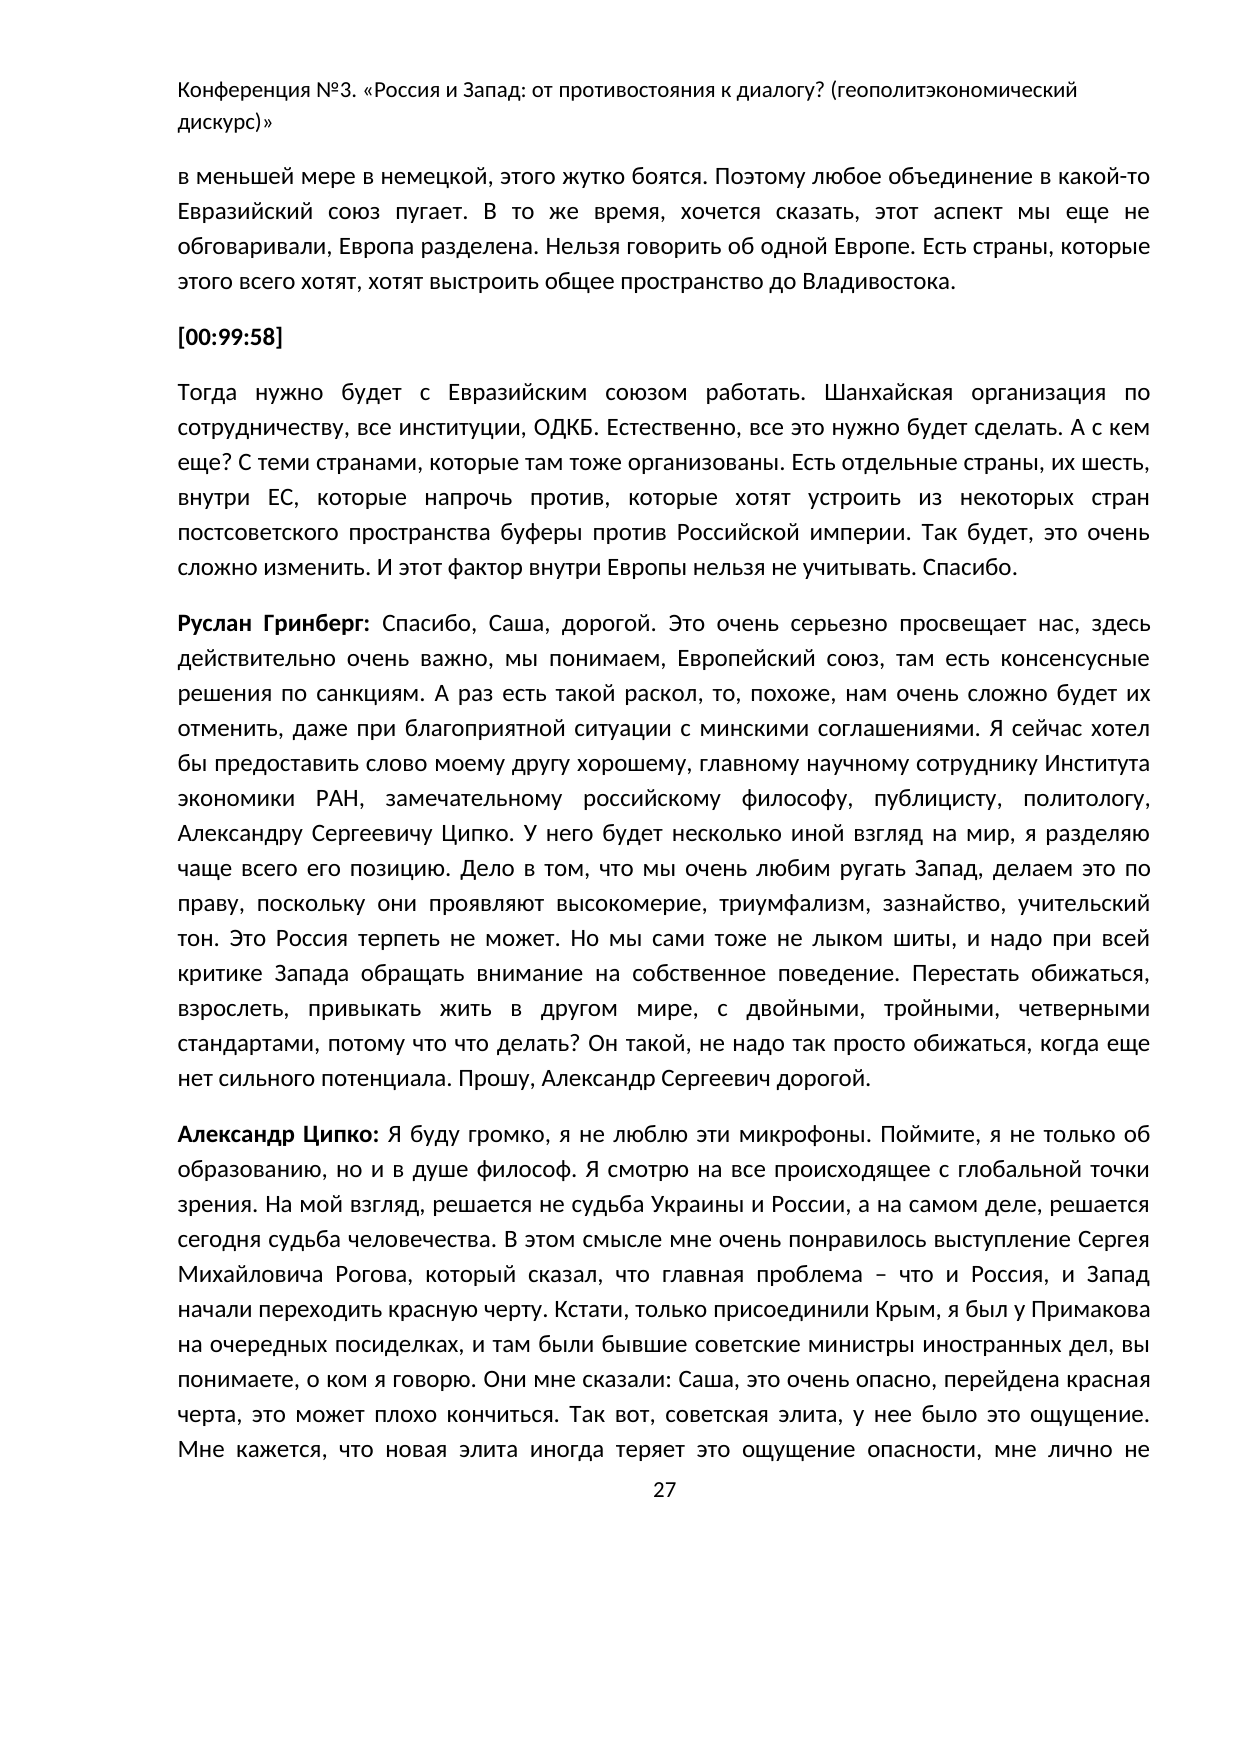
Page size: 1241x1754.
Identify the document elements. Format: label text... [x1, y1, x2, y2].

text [177, 1118, 1152, 1464]
text Тогда нужно будет с Евразийским союзом работать. Шанхайская организация по сотрудничеству, все институции, ОДКБ. Естественно, все это нужно будет сделать. А с кем еще? С теми странами, которые там тоже организованы. Есть отдельные страны, их шесть, внутри ЕС, которые напрочь против, которые хотят устроить из некоторых стран постсоветского пространства буферы против Российской империи. Так будет, это очень сложно изменить. И этот фактор внутри Европы нельзя не учитывать. Спасибо. [177, 377, 1152, 582]
text Руслан Гринберг: Спасибо, Саша, дорогой. Это очень серьезно просвещает нас, здесь действительно очень важно, мы понимаем, Европейский союз, там есть консенсусные решения по санкциям. А раз есть такой раскол, то, похоже, нам очень сложно будет их отменить, даже при благоприятной ситуации с минскими соглашениями. Я сейчас хотел бы предоставить слово моему другу хорошему, главному научному сотруднику Института экономики РАН, замечательному российскому философу, публицисту, политологу, Александру Сергеевичу Ципко. У него будет несколько иной взгляд на мир, я разделяю чаще всего его позицию. Дело в том, что мы очень любим ругать Запад, делаем это по праву, поскольку они проявляют высокомерие, триумфализм, зазнайство, учительский тон. Это Россия терпеть не может. Но мы сами тоже не лыком шиты, и надо при всей критике Запада обращать внимание на собственное поведение. Перестать обижаться, взрослеть, привыкать жить в другом мире, с двойными, тройными, четверными стандартами, потому что что делать? Он такой, не надо так просто обижаться, когда еще нет сильного потенциала. Прошу, Александр Сергеевич дорогой. [177, 607, 1152, 1093]
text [177, 160, 1152, 295]
text [00:99:58] [177, 321, 1152, 351]
